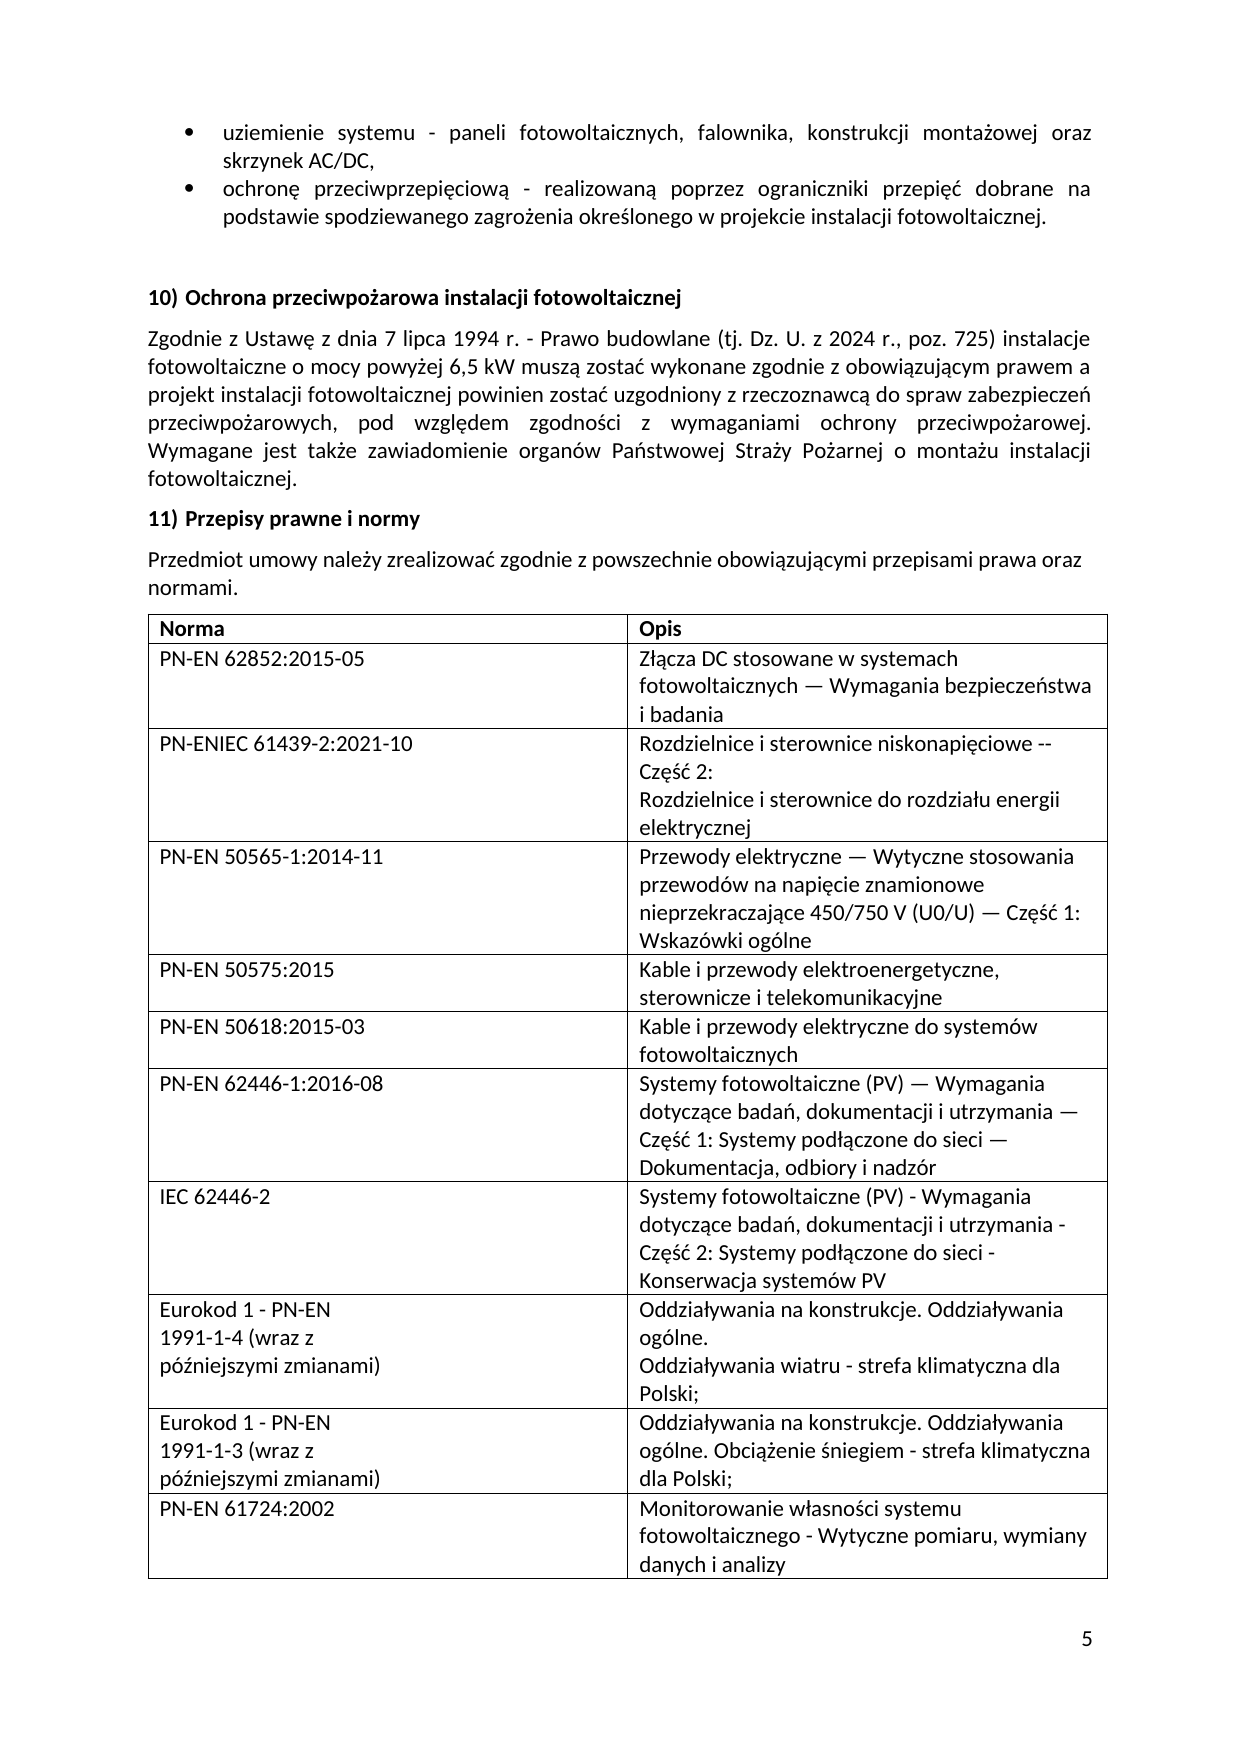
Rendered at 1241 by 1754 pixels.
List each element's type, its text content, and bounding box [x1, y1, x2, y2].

table_cell Systemy fotowoltaiczne (PV) — Wymagania dotyczące badań, dokumentacji i utrzymania — Część 1: Systemy podłączone do sieci — Dokumentacja, odbiory i nadzór [628, 1069, 1107, 1181]
list ochronę przeciwprzepięciową - realizowaną poprzez ograniczniki przepięć dobrane na podstawie spodziewanego zagrożenia określonego w projekcie instalacji fotowoltaicznej. [185, 174, 1093, 230]
text Zgodnie z Ustawę z dnia 7 lipca 1994 r. - Prawo budowlane (tj. Dz. U. z 2024 r., poz. 725) instalacje fotowoltaiczne o mocy powyżej 6,5 kW muszą zostać wykonane zgodnie z obowiązującym prawem a projekt instalacji fotowoltaicznej powinien zostać uzgodniony z rzeczoznawcą do spraw zabezpieczeń przeciwpożarowych, pod względem zgodności z wymaganiami ochrony przeciwpożarowej. Wymagane jest także zawiadomienie organów Państwowej Straży Pożarnej o montażu instalacji fotowoltaicznej. [148, 324, 1093, 492]
list uziemienie systemu - paneli fotowoltaicznych, falownika, konstrukcji montażowej oraz skrzynek AC/DC, [185, 118, 1093, 174]
table_cell PN-EN 50575:2015 [149, 955, 627, 1011]
table_cell Monitorowanie własności systemu fotowoltaicznego - Wytyczne pomiaru, wymiany danych i analizy [628, 1494, 1107, 1578]
table_cell PN-EN 62852:2015-05 [149, 644, 627, 728]
table_cell Rozdzielnice i sterownice niskonapięciowe -- Część 2: Rozdzielnice i sterownice do rozdziału energii elektrycznej [628, 729, 1107, 841]
list Przepisy prawne i normy [148, 504, 1093, 532]
table_cell PN-EN 50618:2015-03 [149, 1012, 627, 1068]
table_cell Kable i przewody elektryczne do systemów fotowoltaicznych [628, 1012, 1107, 1068]
table_cell Przewody elektryczne — Wytyczne stosowania przewodów na napięcie znamionowe nieprzekraczające 450/750 V (U0/U) — Część 1: Wskazówki ogólne [628, 842, 1107, 954]
table_cell Złącza DC stosowane w systemach fotowoltaicznych — Wymagania bezpieczeństwa i badania [628, 644, 1107, 728]
table_cell Systemy fotowoltaiczne (PV) - Wymagania dotyczące badań, dokumentacji i utrzymania - Część 2: Systemy podłączone do sieci - Konserwacja systemów PV [628, 1182, 1107, 1294]
table_cell Eurokod 1 - PN-EN 1991-1-3 (wraz z późniejszymi zmianami) [149, 1409, 627, 1493]
table_header Norma [149, 615, 627, 643]
table_header Opis [628, 615, 1107, 643]
text Przedmiot umowy należy zrealizować zgodnie z powszechnie obowiązującymi przepisami prawa oraz normami. [148, 545, 1093, 601]
list Ochrona przeciwpożarowa instalacji fotowoltaicznej [148, 283, 1093, 311]
table_cell PN-EN 62446-1:2016-08 [149, 1069, 627, 1181]
table_cell PN-ENIEC 61439-2:2021-10 [149, 729, 627, 841]
table_cell PN-EN 50565-1:2014-11 [149, 842, 627, 954]
table_cell Oddziaływania na konstrukcje. Oddziaływania ogólne. Oddziaływania wiatru - strefa klimatyczna dla Polski; [628, 1295, 1107, 1407]
table_cell Kable i przewody elektroenergetyczne, sterownicze i telekomunikacyjne [628, 955, 1107, 1011]
table_cell Eurokod 1 - PN-EN 1991-1-4 (wraz z późniejszymi zmianami) [149, 1295, 627, 1407]
table_cell PN-EN 61724:2002 [149, 1494, 627, 1578]
table_cell Oddziaływania na konstrukcje. Oddziaływania ogólne. Obciążenie śniegiem - strefa klimatyczna dla Polski; [628, 1409, 1107, 1493]
table_cell IEC 62446-2 [149, 1182, 627, 1294]
